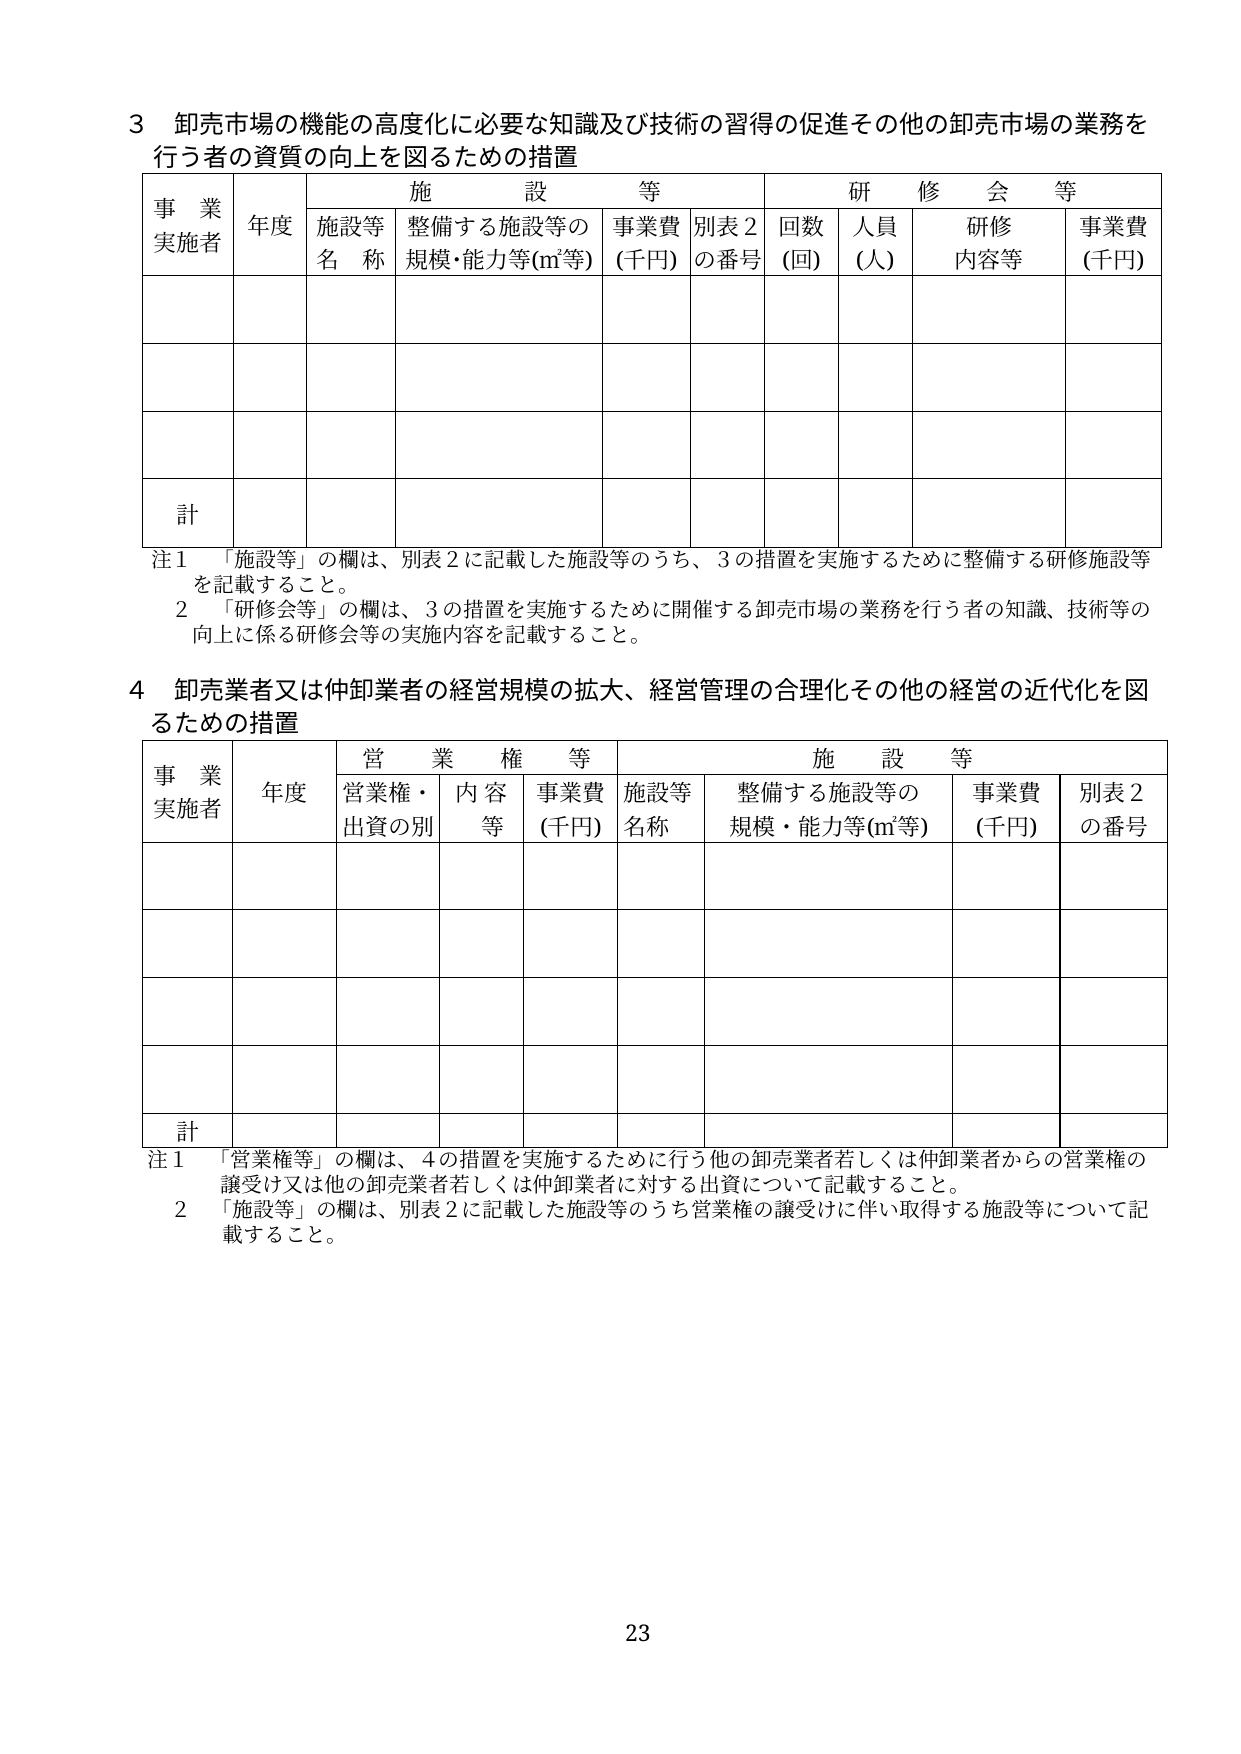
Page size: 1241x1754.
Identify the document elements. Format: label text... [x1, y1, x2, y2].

table_cell [1066, 479, 1161, 547]
table_cell 事業費 (千円) [1066, 209, 1161, 275]
table_cell [953, 1114, 1059, 1147]
table_cell [396, 344, 602, 411]
table_cell [691, 412, 764, 478]
table_cell [143, 276, 233, 343]
text 注１ 「施設等」の欄は、別表２に記載した施設等のうち、３の措置を実施するために整備する研修施設等 [130, 548, 1152, 573]
table_cell [765, 344, 838, 411]
table_cell 事業費 (千円) [603, 209, 690, 275]
table_cell [765, 412, 838, 478]
table_cell [143, 1046, 232, 1112]
table_cell [233, 910, 336, 977]
table_header 事 業 実施者 [143, 741, 232, 842]
table_cell [337, 910, 439, 977]
table_cell [307, 479, 395, 547]
table_header 営 業 権 等 [337, 741, 617, 774]
table_cell [913, 276, 1065, 343]
table_cell [143, 910, 232, 977]
table_cell [337, 1114, 439, 1147]
table_cell [839, 412, 912, 478]
table_cell [839, 479, 912, 547]
table_cell 人員 (人) [839, 209, 912, 275]
table_cell [396, 276, 602, 343]
table_cell [1061, 910, 1167, 977]
table_header 研 修 会 等 [765, 174, 1161, 207]
table_header 年度 [234, 174, 306, 275]
table_cell [705, 1046, 952, 1112]
table_cell [440, 1114, 523, 1147]
table_cell [143, 412, 233, 478]
table_cell [440, 978, 523, 1045]
table_header 事 業 実施者 [143, 174, 233, 275]
table_cell [618, 1046, 704, 1112]
table_cell [953, 910, 1059, 977]
table_cell [913, 344, 1065, 411]
table_cell [234, 412, 306, 478]
table_cell [913, 412, 1065, 478]
table_cell [705, 843, 952, 909]
table_cell 計 [143, 479, 233, 547]
table_cell [440, 843, 523, 909]
table_cell [234, 276, 306, 343]
table_cell [618, 910, 704, 977]
table_cell [233, 1046, 336, 1112]
table_cell [1066, 276, 1161, 343]
table_cell [1061, 978, 1167, 1045]
table_cell [233, 1114, 336, 1147]
table_cell [143, 978, 232, 1045]
table_cell 整備する施設等の 規模・能力等(㎡等) [705, 775, 952, 842]
table_cell [337, 1046, 439, 1112]
table_cell [913, 479, 1065, 547]
table_header 年度 [233, 741, 336, 842]
table_cell [524, 843, 617, 909]
table_cell [524, 910, 617, 977]
table_cell [234, 479, 306, 547]
table_cell [143, 843, 232, 909]
table_cell [1066, 412, 1161, 478]
table_cell [705, 978, 952, 1045]
table_cell [233, 843, 336, 909]
table_cell 研修 内容等 [913, 209, 1065, 275]
table_cell [953, 1046, 1059, 1112]
text ２ 「施設等」の欄は、別表２に記載した施設等のうち営業権の譲受けに伴い取得する施設等について記載すること。 [170, 1198, 1152, 1248]
text を記載すること。 [130, 573, 1152, 598]
text ４ 卸売業者又は仲卸業者の経営規模の拡大、経営管理の合理化その他の経営の近代化を図るための措置 [124, 673, 1152, 739]
table_cell 別表２ の番号 [1061, 775, 1167, 842]
text 注１ 「営業権等」の欄は、４の措置を実施するために行う他の卸売業者若しくは仲卸業者からの営業権の譲受け又は他の卸売業者若しくは仲卸業者に対する出資について記載すること。 [147, 1148, 1152, 1198]
table_cell [691, 276, 764, 343]
table_cell [691, 479, 764, 547]
table_cell [234, 344, 306, 411]
table_cell 計 [143, 1114, 232, 1147]
table_header 施 設 等 [618, 741, 1167, 774]
table_cell [603, 479, 690, 547]
table_cell 営業権・ 出資の別 [337, 775, 439, 842]
table_cell [307, 276, 395, 343]
table_cell 内 容 等 [440, 775, 523, 842]
table_cell [618, 1114, 704, 1147]
table_cell 整備する施設等の 規模･能力等(㎡等) [396, 209, 602, 275]
table_cell [524, 1114, 617, 1147]
table_cell [705, 910, 952, 977]
table_cell [524, 1046, 617, 1112]
table_cell [440, 910, 523, 977]
table_cell [839, 344, 912, 411]
table_cell 回数 (回) [765, 209, 838, 275]
table_cell [603, 344, 690, 411]
table_cell [1061, 843, 1167, 909]
table_cell 別表２ の番号 [691, 209, 764, 275]
table_cell [396, 479, 602, 547]
table_cell 施設等 名 称 [307, 209, 395, 275]
text ３ 卸売市場の機能の高度化に必要な知識及び技術の習得の促進その他の卸売市場の業務を行う者の資質の向上を図るための措置 [124, 106, 1152, 173]
table_cell [143, 344, 233, 411]
table_cell 施設等名称 [618, 775, 704, 842]
table_cell [337, 978, 439, 1045]
text 向上に係る研修会等の実施内容を記載すること。 [130, 623, 1152, 648]
table_cell 事業費 (千円) [953, 775, 1059, 842]
table_cell [603, 412, 690, 478]
table_cell [953, 843, 1059, 909]
table_cell [307, 412, 395, 478]
table_cell [524, 978, 617, 1045]
table_cell [233, 978, 336, 1045]
table_cell 事業費 (千円) [524, 775, 617, 842]
table_cell [307, 344, 395, 411]
table_cell [765, 276, 838, 343]
table_cell [618, 843, 704, 909]
table_cell [440, 1046, 523, 1112]
table_cell [603, 276, 690, 343]
table_header 施 設 等 [307, 174, 764, 207]
table_cell [337, 843, 439, 909]
table_cell [691, 344, 764, 411]
table_cell [839, 276, 912, 343]
table_cell [396, 412, 602, 478]
table_cell [705, 1114, 952, 1147]
text ２ 「研修会等」の欄は、３の措置を実施するために開催する卸売市場の業務を行う者の知識、技術等の [130, 598, 1152, 623]
table_cell [618, 978, 704, 1045]
table_cell [1066, 344, 1161, 411]
table_cell [765, 479, 838, 547]
table_cell [953, 978, 1059, 1045]
table_cell [1061, 1114, 1167, 1147]
table_cell [1061, 1046, 1167, 1112]
